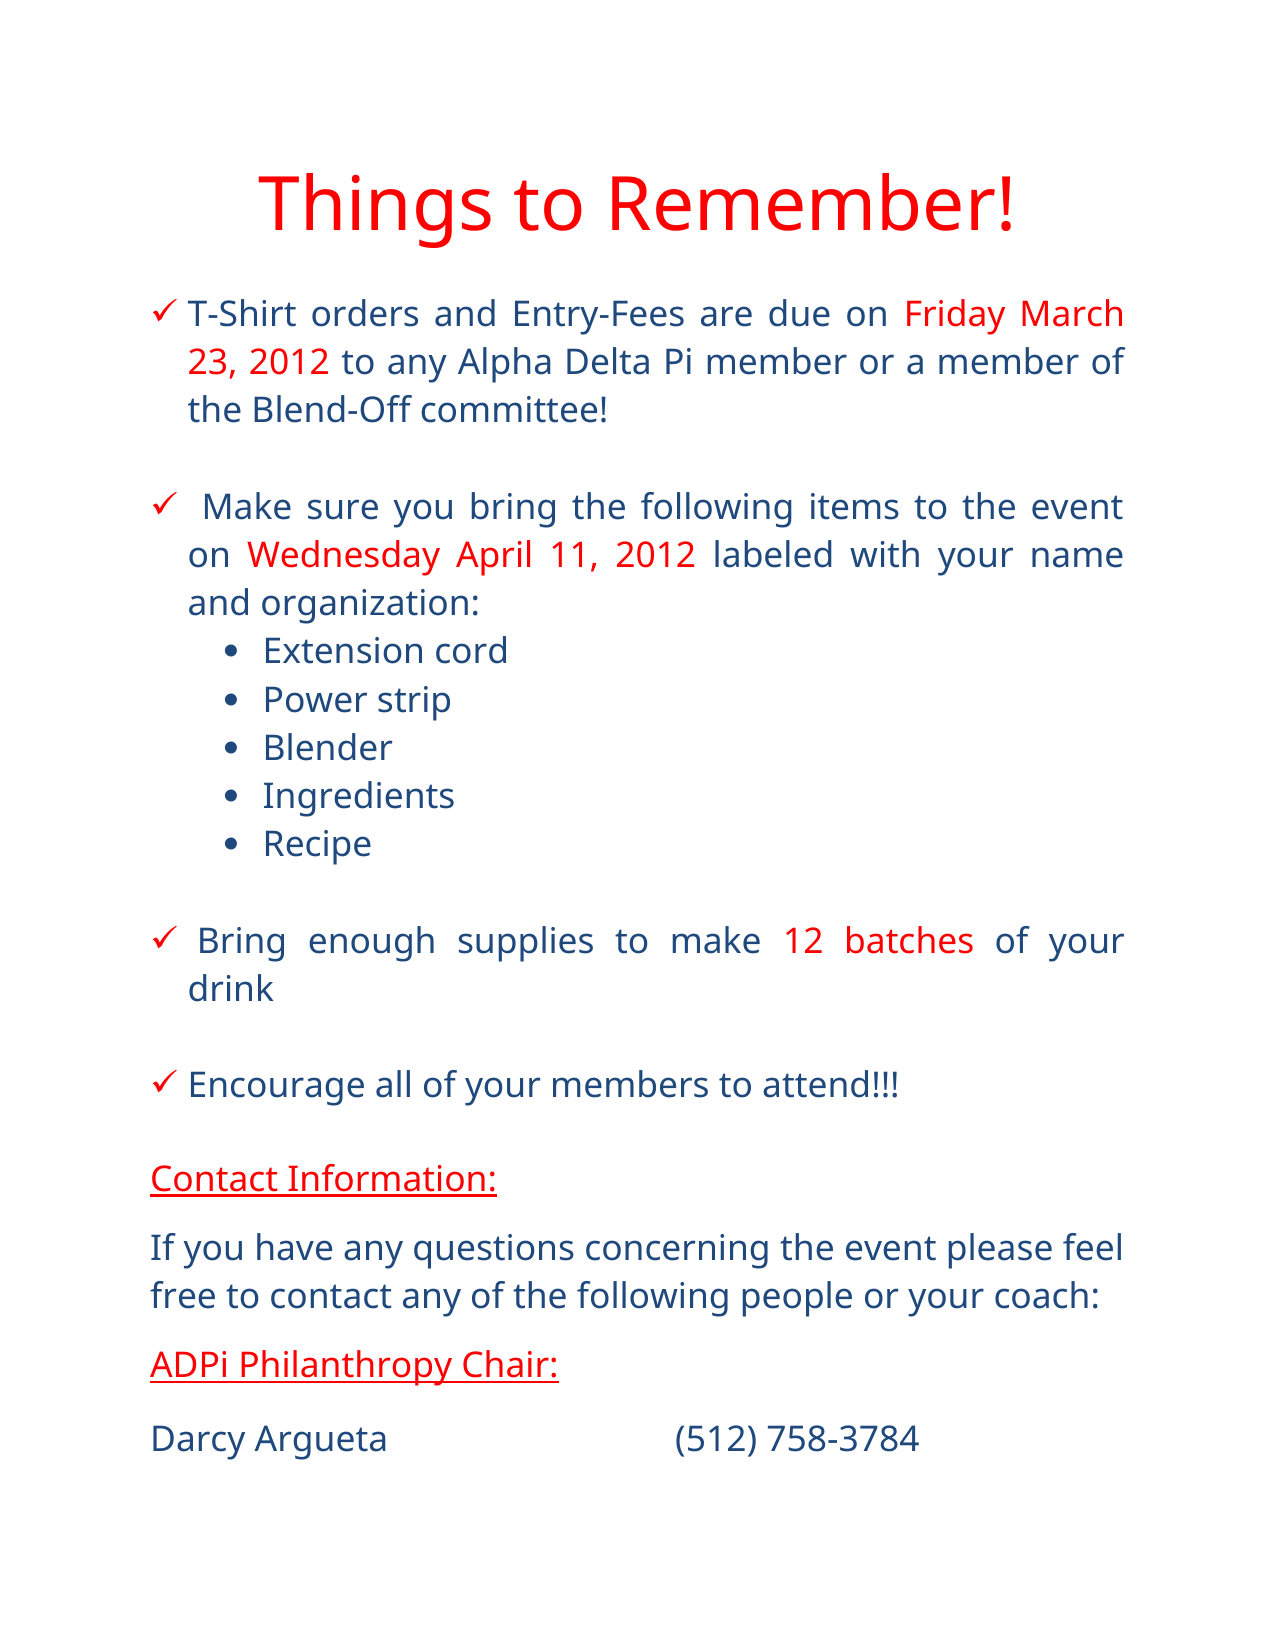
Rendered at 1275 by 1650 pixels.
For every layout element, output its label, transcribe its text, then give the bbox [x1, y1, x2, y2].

text If you have any questions concerning the event please feel free to contact any of the following people or your coach: [150, 1223, 1125, 1319]
list Power strip [225, 674, 1125, 722]
list Make sure you bring the following items to the event on Wednesday April 11, 2012 labeled with your name and organization: [150, 481, 1125, 626]
list Blender [225, 722, 1125, 771]
text Darcy Argueta (512) 758-3784 [150, 1413, 1275, 1461]
list Encourage all of your members to attend!!! [150, 1060, 1125, 1108]
text Things to Remember! [150, 150, 1125, 252]
list Bring enough supplies to make 12 batches of your drink [150, 915, 1125, 1012]
text ADPi Philanthropy Chair: [150, 1340, 1125, 1388]
text Contact Information: [150, 1154, 1125, 1202]
list Ingredients [225, 771, 1125, 819]
list T-Shirt orders and Entry-Fees are due on Friday March 23, 2012 to any Alpha Delta Pi member or a member of the Blend-Off committee! [150, 288, 1125, 433]
list Extension cord [225, 626, 1125, 674]
list Recipe [225, 819, 1125, 867]
